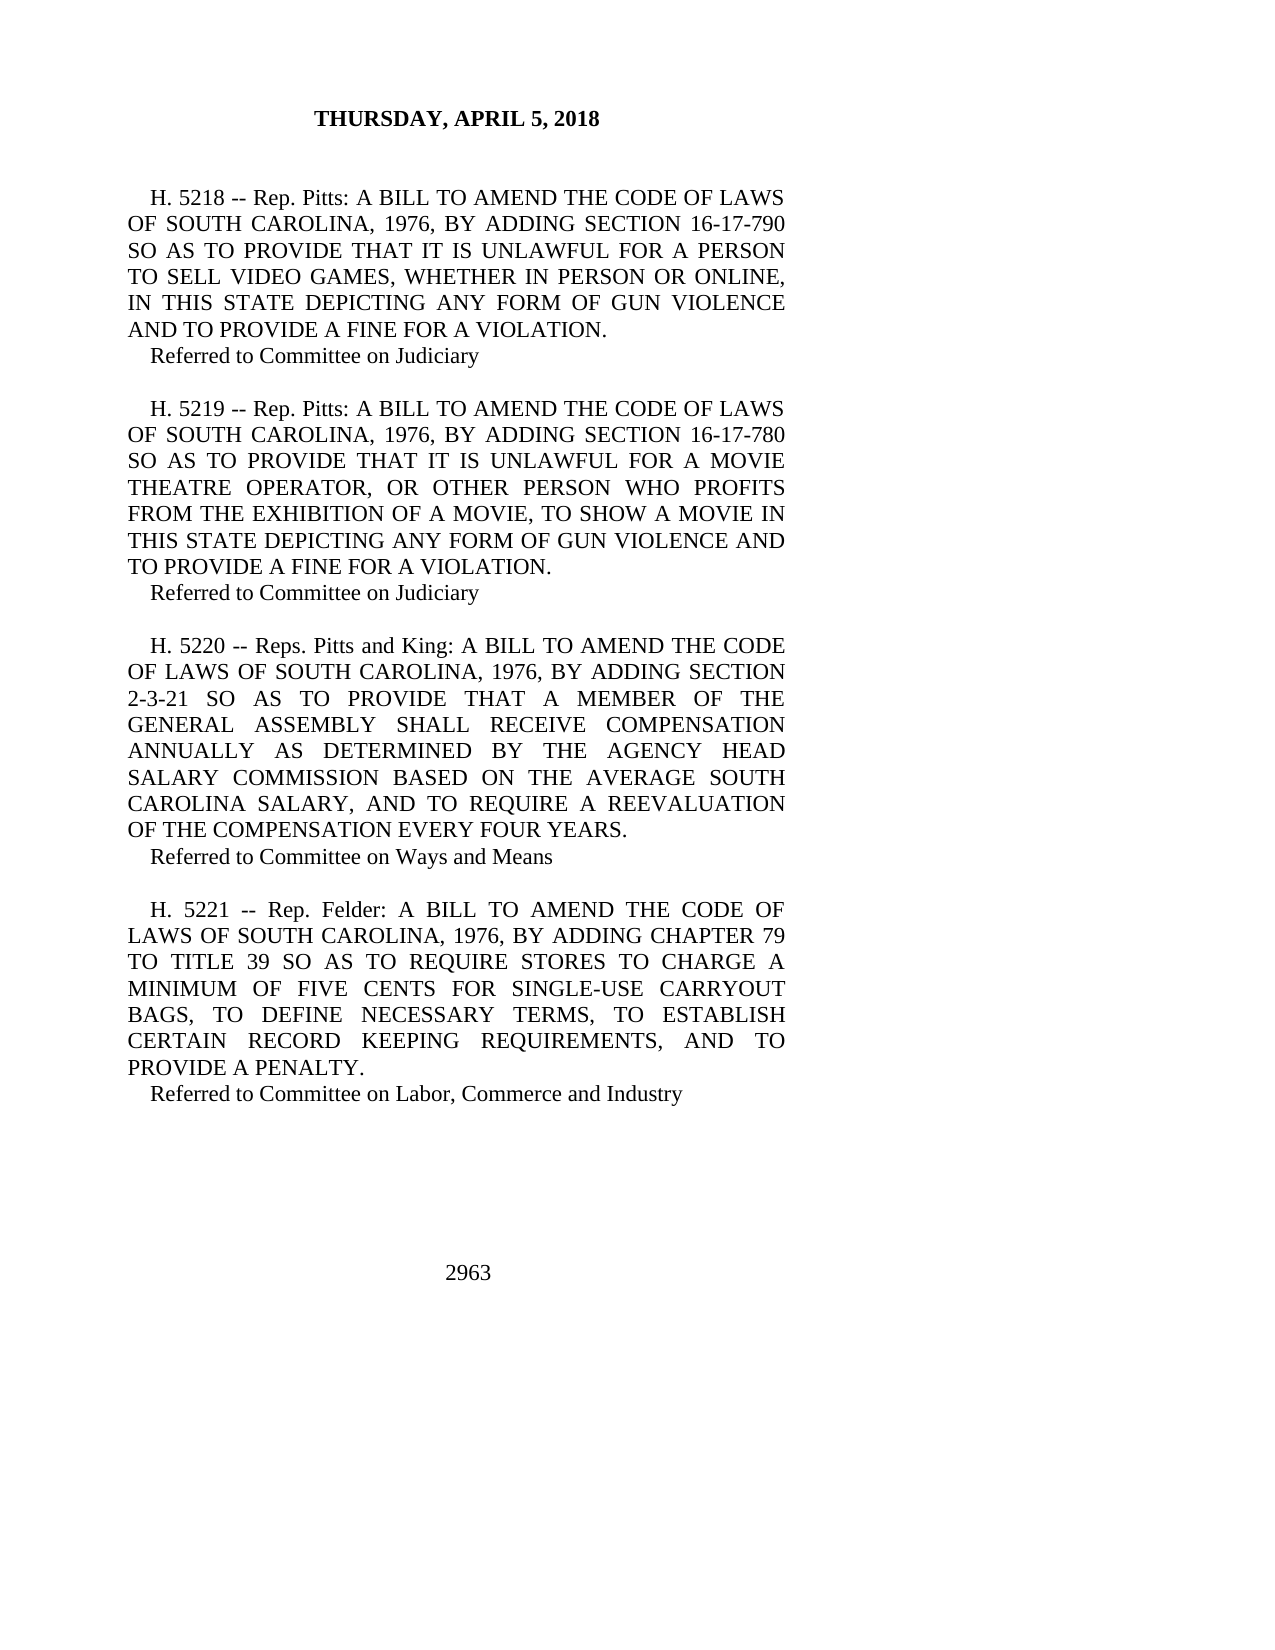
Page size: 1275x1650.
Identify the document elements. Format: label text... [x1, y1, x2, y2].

text H. 5220 -- Reps. Pitts and King: A BILL TO AMEND THE CODE OF LAWS OF SOUTH CAROLINA, 1976, BY ADDING SECTION 2-3-21 SO AS TO PROVIDE THAT A MEMBER OF THE GENERAL ASSEMBLY SHALL RECEIVE COMPENSATION ANNUALLY AS DETERMINED BY THE AGENCY HEAD SALARY COMMISSION BASED ON THE AVERAGE SOUTH CAROLINA SALARY, AND TO REQUIRE A REEVALUATION OF THE COMPENSATION EVERY FOUR YEARS. [127, 632, 786, 843]
text Referred to Committee on Judiciary [127, 579, 786, 606]
text Referred to Committee on Judiciary [127, 342, 786, 368]
text H. 5218 -- Rep. Pitts: A BILL TO AMEND THE CODE OF LAWS OF SOUTH CAROLINA, 1976, BY ADDING SECTION 16-17-790 SO AS TO PROVIDE THAT IT IS UNLAWFUL FOR A PERSON TO SELL VIDEO GAMES, WHETHER IN PERSON OR ONLINE, IN THIS STATE DEPICTING ANY FORM OF GUN VIOLENCE AND TO PROVIDE A FINE FOR A VIOLATION. [127, 184, 786, 342]
text Referred to Committee on Labor, Commerce and Industry [127, 1080, 786, 1106]
text H. 5219 -- Rep. Pitts: A BILL TO AMEND THE CODE OF LAWS OF SOUTH CAROLINA, 1976, BY ADDING SECTION 16-17-780 SO AS TO PROVIDE THAT IT IS UNLAWFUL FOR A MOVIE THEATRE OPERATOR, OR OTHER PERSON WHO PROFITS FROM THE EXHIBITION OF A MOVIE, TO SHOW A MOVIE IN THIS STATE DEPICTING ANY FORM OF GUN VIOLENCE AND TO PROVIDE A FINE FOR A VIOLATION. [127, 395, 786, 579]
text H. 5221 -- Rep. Felder: A BILL TO AMEND THE CODE OF LAWS OF SOUTH CAROLINA, 1976, BY ADDING CHAPTER 79 TO TITLE 39 SO AS TO REQUIRE STORES TO CHARGE A MINIMUM OF FIVE CENTS FOR SINGLE-USE CARRYOUT BAGS, TO DEFINE NECESSARY TERMS, TO ESTABLISH CERTAIN RECORD KEEPING REQUIREMENTS, AND TO PROVIDE A PENALTY. [127, 896, 786, 1080]
text Referred to Committee on Ways and Means [127, 843, 786, 869]
